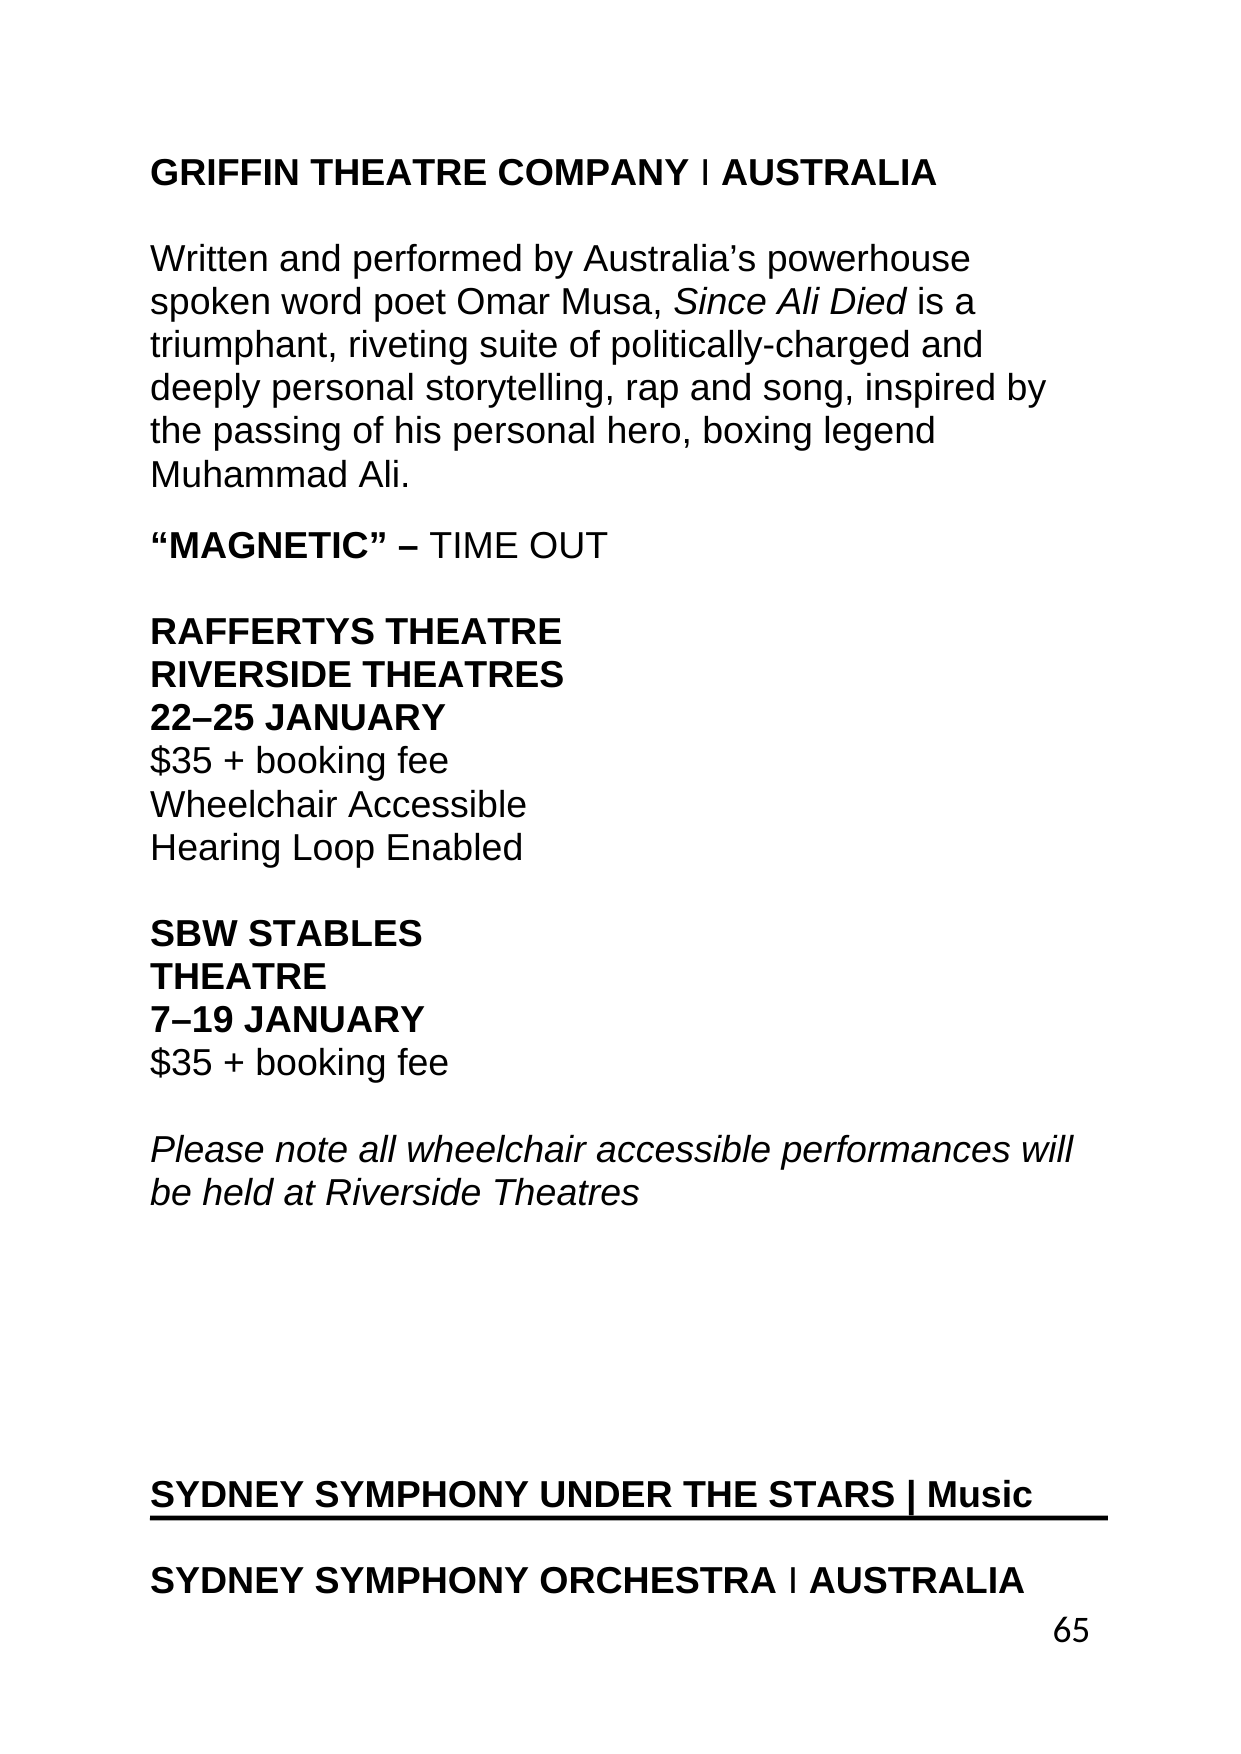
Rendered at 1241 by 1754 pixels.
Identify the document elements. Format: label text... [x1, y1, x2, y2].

text $35 + booking fee [150, 1041, 1090, 1084]
text RAFFERTYS THEATRE [150, 609, 1090, 652]
text Hearing Loop Enabled [150, 825, 1090, 868]
text SYDNEY SYMPHONY UNDER THE STARS | Music [150, 1472, 1090, 1515]
text Wheelchair Accessible [150, 782, 1090, 825]
text SYDNEY SYMPHONY ORCHESTRA I AUSTRALIA [150, 1558, 1090, 1601]
text Written and performed by Australia’s powerhouse spoken word poet Omar Musa, Since Ali Died is a triumphant, riveting suite of politically-charged and deeply personal storytelling, rap and song, inspired by the passing of his personal hero, boxing legend Muhammad Ali. [150, 236, 1090, 495]
text SBW STABLES [150, 911, 1090, 954]
text $35 + booking fee [150, 739, 1090, 782]
text RIVERSIDE THEATRES [150, 652, 1090, 696]
text “MAGNETIC” – TIME OUT [150, 523, 1090, 566]
text 22–25 JANUARY [150, 696, 1090, 739]
text THEATRE [150, 954, 1090, 997]
text GRIFFIN THEATRE COMPANY I AUSTRALIA [150, 150, 1090, 193]
text 7–19 JANUARY [150, 997, 1090, 1041]
text Please note all wheelchair accessible performances will be held at Riverside Theatres [150, 1127, 1090, 1213]
